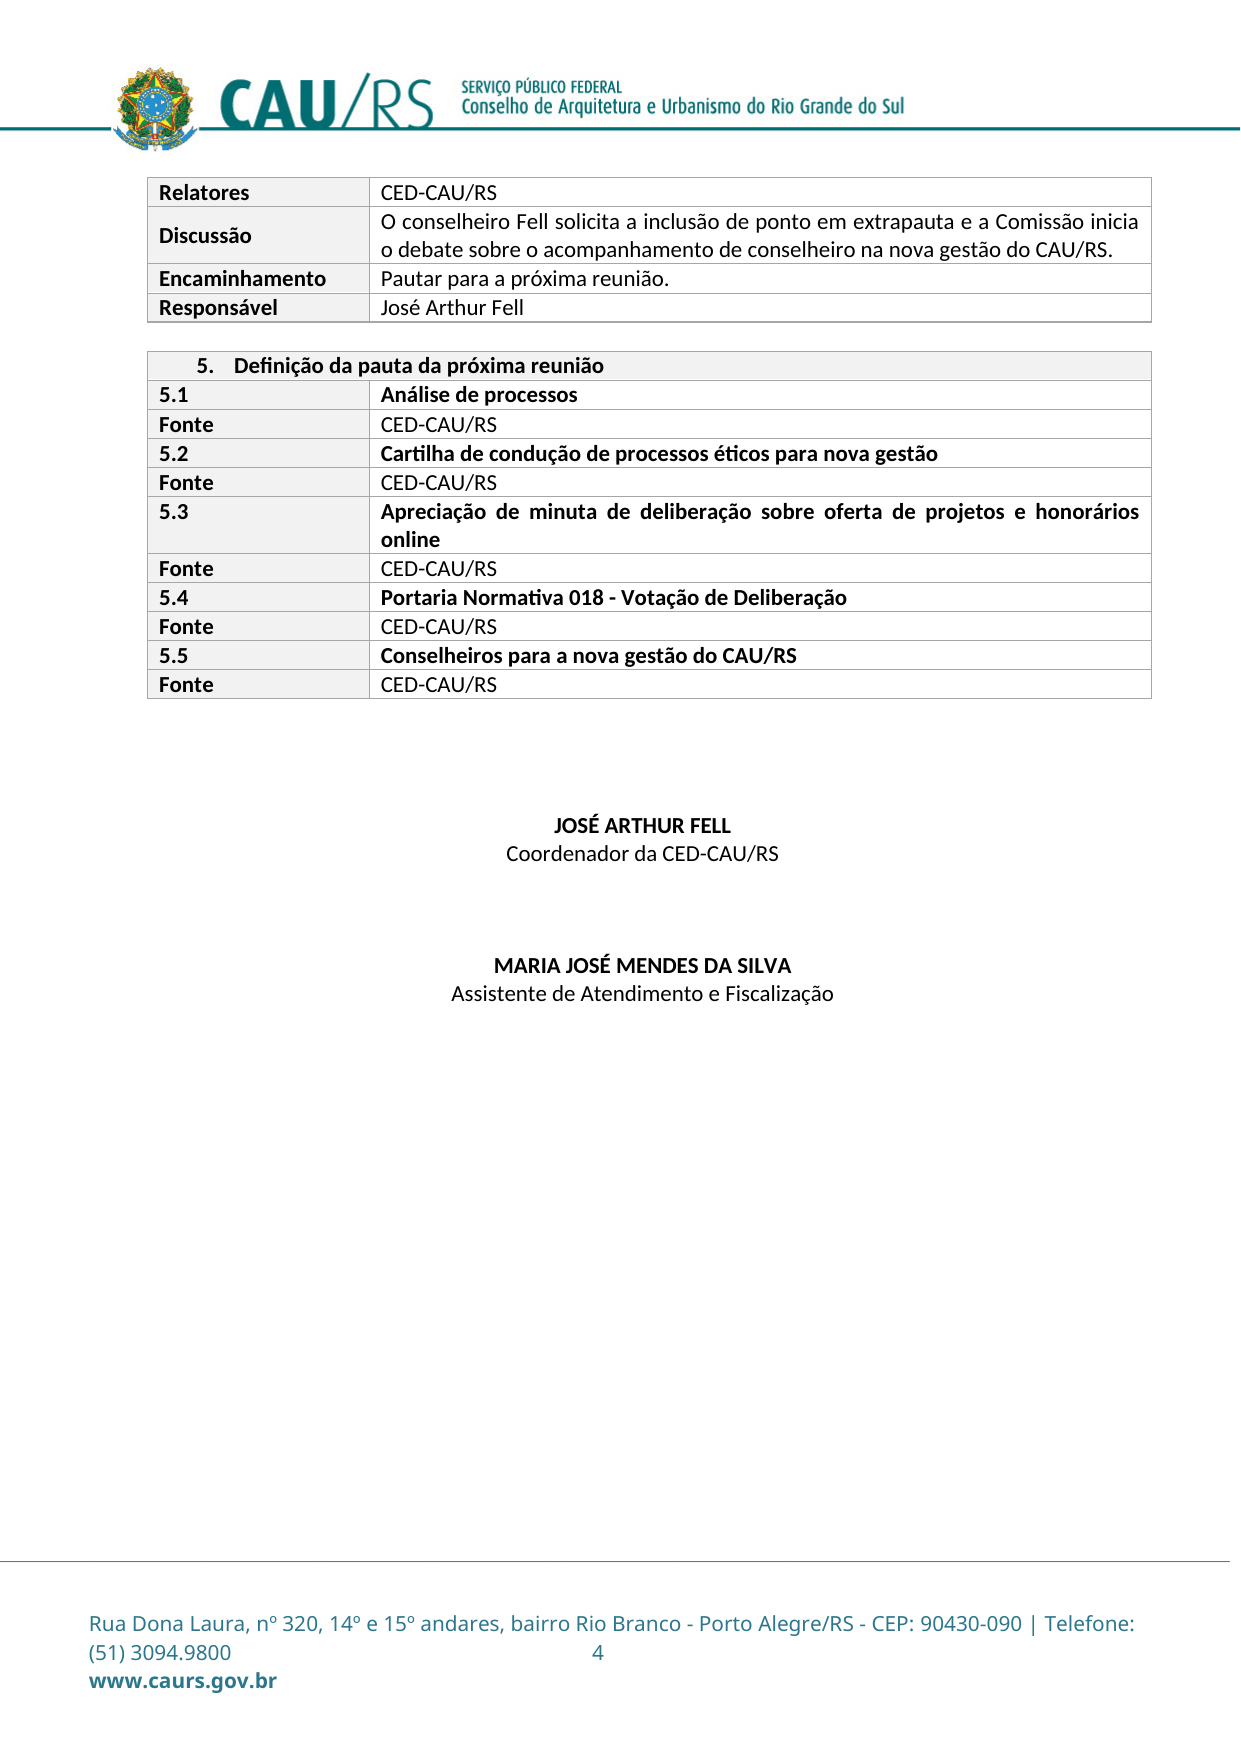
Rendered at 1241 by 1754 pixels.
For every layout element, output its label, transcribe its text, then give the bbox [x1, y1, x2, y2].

table_cell Discussão [148, 207, 369, 263]
table_cell Cartilha de condução de processos éticos para nova gestão [370, 439, 1151, 467]
table_cell CED-CAU/RS [370, 670, 1151, 698]
table_cell Apreciação de minuta de deliberação sobre oferta de projetos e honorários online [370, 497, 1151, 553]
table_cell 5.5 [148, 641, 369, 669]
table_cell Relatores [148, 178, 369, 206]
text MARIA JOSÉ MENDES DA SILVA [148, 951, 1138, 979]
text Coordenador da CED-CAU/RS [148, 839, 1138, 867]
table_header Definição da pauta da próxima reunião [148, 352, 1151, 379]
table_cell Encaminhamento [148, 264, 369, 292]
table_cell Fonte [148, 670, 369, 698]
table_cell CED-CAU/RS [370, 468, 1151, 496]
table_cell 5.3 [148, 497, 369, 553]
table_cell CED-CAU/RS [370, 554, 1151, 582]
table_cell CED-CAU/RS [370, 410, 1151, 438]
table_cell Portaria Normativa 018 - Votação de Deliberação [370, 583, 1151, 611]
table_cell CED-CAU/RS [370, 612, 1151, 640]
table_cell Conselheiros para a nova gestão do CAU/RS [370, 641, 1151, 669]
table_cell Fonte [148, 554, 369, 582]
table_cell Fonte [148, 468, 369, 496]
table_cell 5.2 [148, 439, 369, 467]
table_cell Análise de processos [370, 381, 1151, 409]
table_cell Responsável [148, 294, 369, 321]
table_cell José Arthur Fell [370, 294, 1151, 321]
table_cell Fonte [148, 410, 369, 438]
text Assistente de Atendimento e Fiscalização [148, 979, 1138, 1007]
table_cell 5.1 [148, 381, 369, 409]
table_cell 5.4 [148, 583, 369, 611]
table_cell O conselheiro Fell solicita a inclusão de ponto em extrapauta e a Comissão inicia o debate sobre o acompanhamento de conselheiro na nova gestão do CAU/RS. [370, 207, 1151, 263]
table_cell Pautar para a próxima reunião. [370, 264, 1151, 292]
table_cell Fonte [148, 612, 369, 640]
text JOSÉ ARTHUR FELL [148, 811, 1138, 839]
picture [0, 2, 1241, 162]
table_cell CED-CAU/RS [370, 178, 1151, 206]
